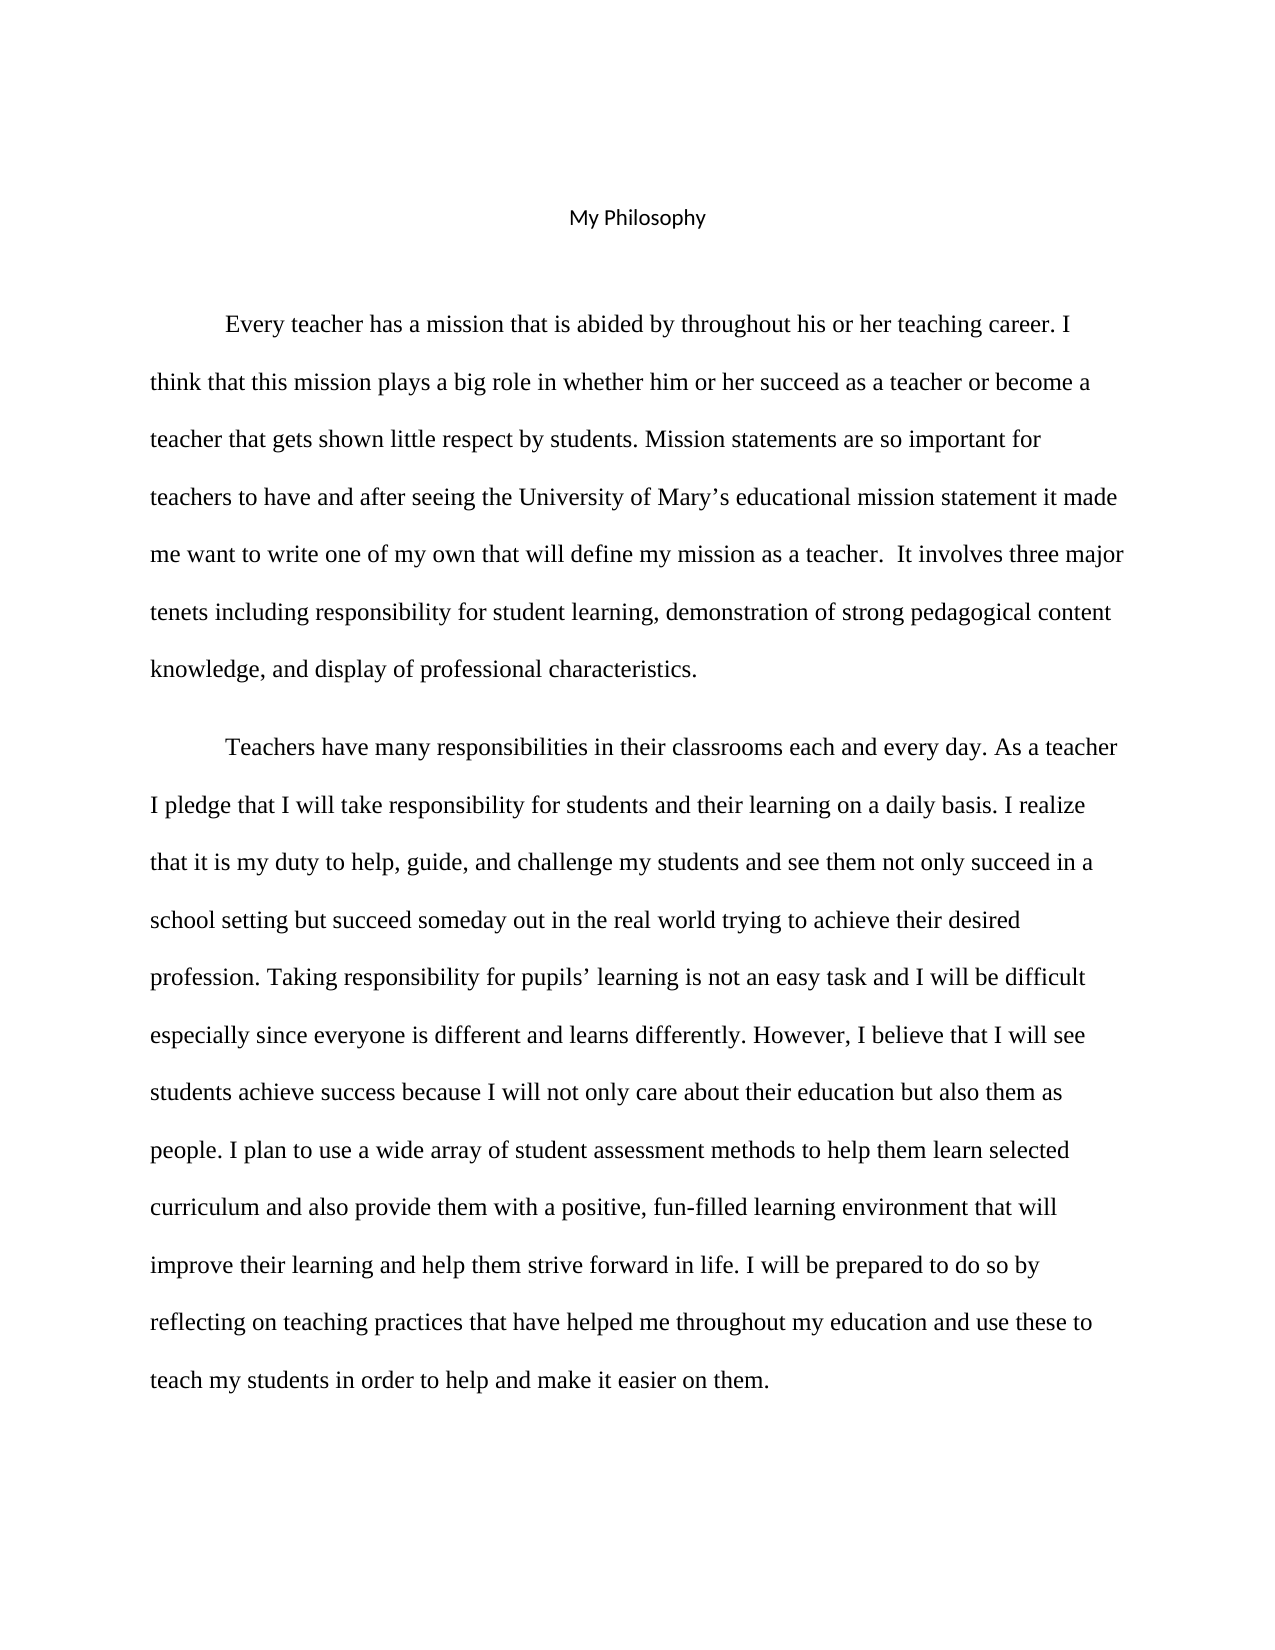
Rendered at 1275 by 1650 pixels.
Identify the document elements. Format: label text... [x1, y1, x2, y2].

text My Philosophy [150, 203, 1125, 231]
text Teachers have many responsibilities in their classrooms each and every day. As a teacher I pledge that I will take responsibility for students and their learning on a daily basis. I realize that it is my duty to help, guide, and challenge my students and see them not only succeed in a school setting but succeed someday out in the real world trying to achieve their desired profession. Taking responsibility for pupils’ learning is not an easy task and I will be difficult especially since everyone is different and learns differently. However, I believe that I will see students achieve success because I will not only care about their education but also them as people. I plan to use a wide array of student assessment methods to help them learn selected curriculum and also provide them with a positive, fun-filled learning environment that will improve their learning and help them strive forward in life. I will be prepared to do so by reflecting on teaching practices that have helped me throughout my education and use these to teach my students in order to help and make it easier on them. [150, 732, 1125, 1394]
text Every teacher has a mission that is abided by throughout his or her teaching career. I think that this mission plays a big role in whether him or her succeed as a teacher or become a teacher that gets shown little respect by students. Mission statements are so important for teachers to have and after seeing the University of Mary’s educational mission statement it made me want to write one of my own that will define my mission as a teacher. It involves three major tenets including responsibility for student learning, demonstration of strong pedagogical content knowledge, and display of professional characteristics. [150, 309, 1125, 683]
